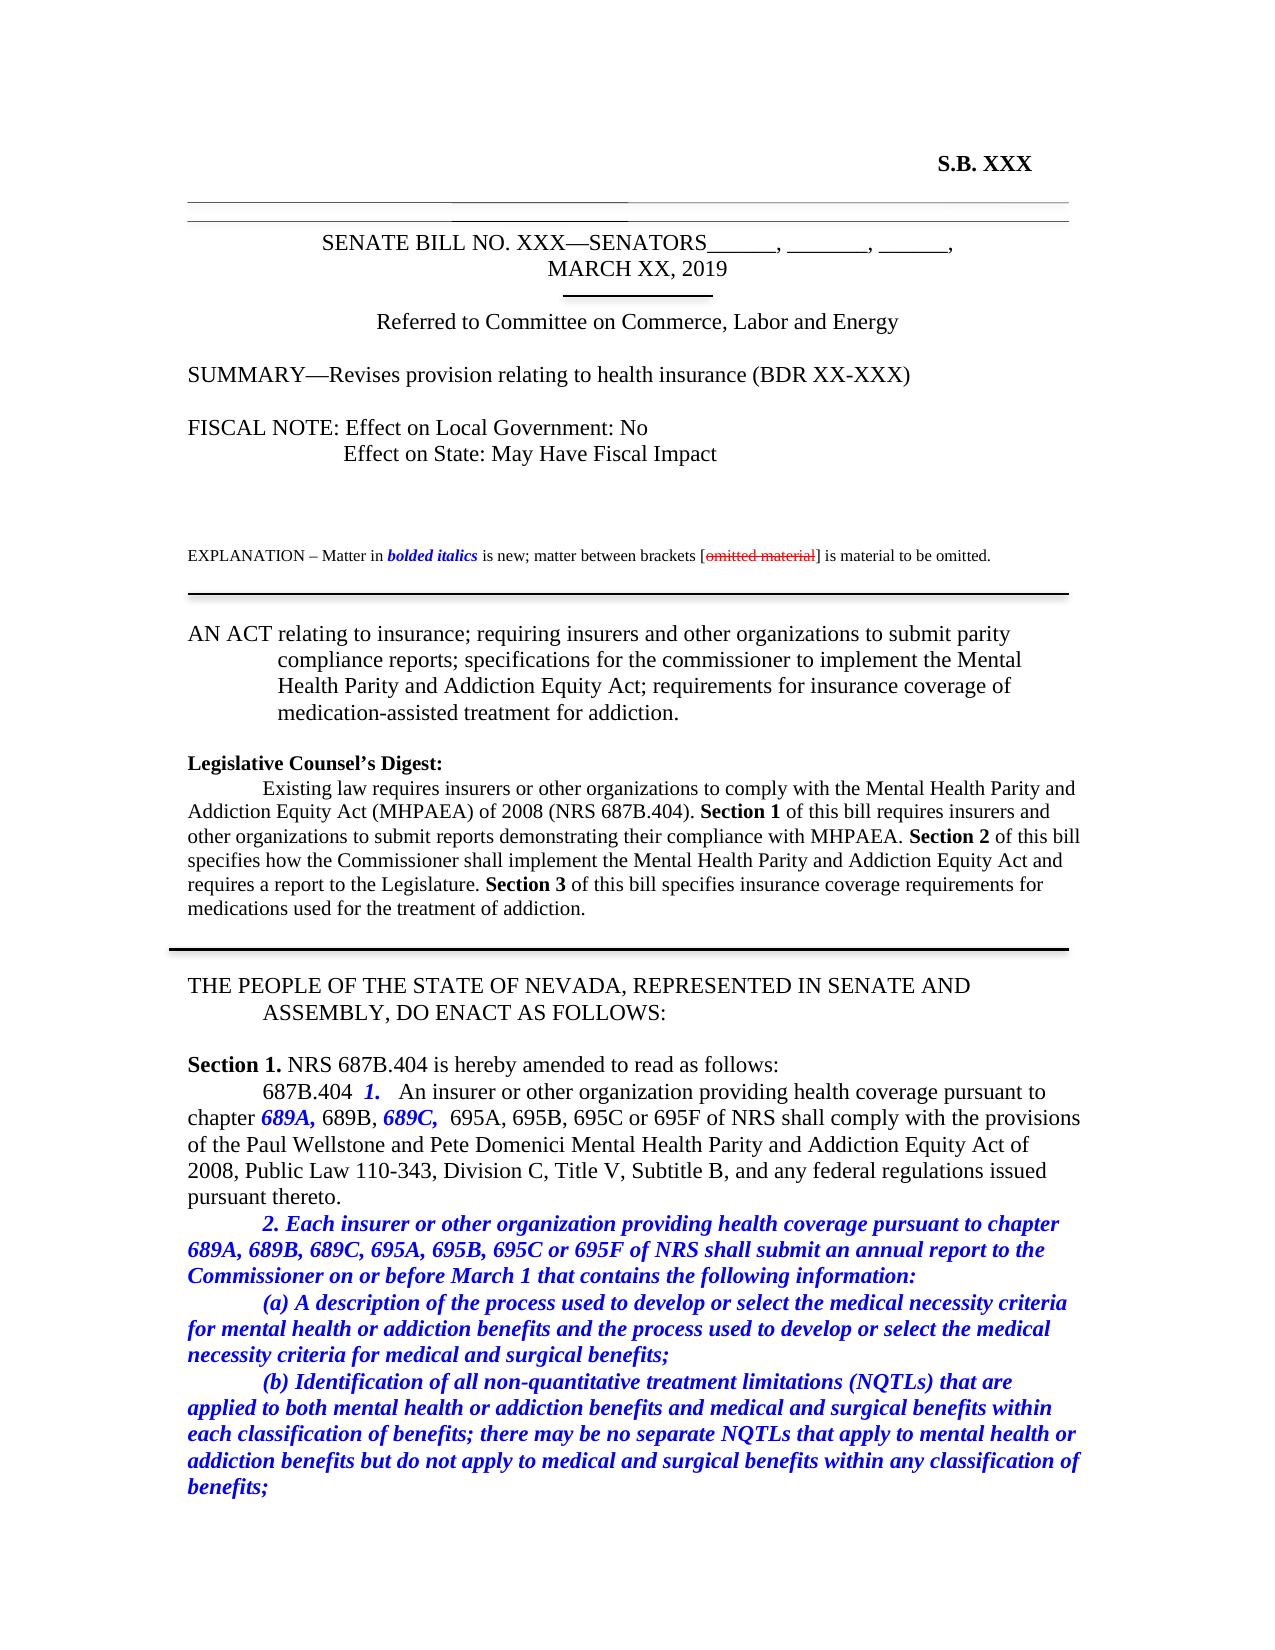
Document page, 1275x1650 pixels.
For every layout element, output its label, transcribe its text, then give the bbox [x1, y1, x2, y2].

text MARCH XX, 2019 [187, 255, 1087, 282]
text FISCAL NOTE: Effect on Local Government: No [187, 413, 1087, 440]
text Section 1. NRS 687B.404 is hereby amended to read as follows: [187, 1052, 1087, 1078]
text SENATE BILL NO. XXX—SENATORS______, _______, ______, [187, 229, 1087, 255]
text Referred to Committee on Commerce, Labor and Energy [187, 308, 1087, 334]
text Existing law requires insurers or other organizations to comply with the Mental Health Parity and Addiction Equity Act (MHPAEA) of 2008 (NRS 687B.404). Section 1 of this bill requires insurers and other organizations to submit reports demonstrating their compliance with MHPAEA. Section 2 of this bill specifies how the Commissioner shall implement the Mental Health Parity and Addiction Equity Act and requires a report to the Legislature. Section 3 of this bill specifies insurance coverage requirements for medications used for the treatment of addiction. [187, 775, 1087, 920]
text 2. Each insurer or other organization providing health coverage pursuant to chapter 689A, 689B, 689C, 695A, 695B, 695C or 695F of NRS shall submit an annual report to the Commissioner on or before March 1 that contains the following information: [187, 1210, 1087, 1289]
text AN ACT relating to insurance; requiring insurers and other organizations to submit parity compliance reports; specifications for the commissioner to implement the Mental Health Parity and Addiction Equity Act; requirements for insurance coverage of medication-assisted treatment for addiction. [187, 619, 1087, 725]
text (b) Identification of all non-quantitative treatment limitations (NQTLs) that are applied to both mental health or addiction benefits and medical and surgical benefits within each classification of benefits; there may be no separate NQTLs that apply to mental health or addiction benefits but do not apply to medical and surgical benefits within any classification of benefits; [187, 1368, 1087, 1499]
text 687B.404 1. An insurer or other organization providing health coverage pursuant to chapter 689A, 689B, 689C, 695A, 695B, 695C or 695F of NRS shall comply with the provisions of the Paul Wellstone and Pete Domenici Mental Health Parity and Addiction Equity Act of 2008, Public Law 110-343, Division C, Title V, Subtitle B, and any federal regulations issued pursuant thereto. [187, 1078, 1087, 1210]
text Effect on State: May Have Fiscal Impact [187, 440, 1087, 466]
text THE PEOPLE OF THE STATE OF NEVADA, REPRESENTED IN SENATE AND ASSEMBLY, DO ENACT AS FOLLOWS: [187, 972, 1087, 1025]
text Legislative Counsel’s Digest: [187, 751, 1087, 775]
text S.B. XXX [187, 150, 1087, 176]
text SUMMARY—Revises provision relating to health insurance (BDR XX-XXX) [187, 361, 1087, 387]
text (a) A description of the process used to develop or select the medical necessity criteria for mental health or addiction benefits and the process used to develop or select the medical necessity criteria for medical and surgical benefits; [187, 1289, 1087, 1368]
text EXPLANATION – Matter in bolded italics is new; matter between brackets [omitted material] is material to be omitted. [187, 545, 1087, 564]
